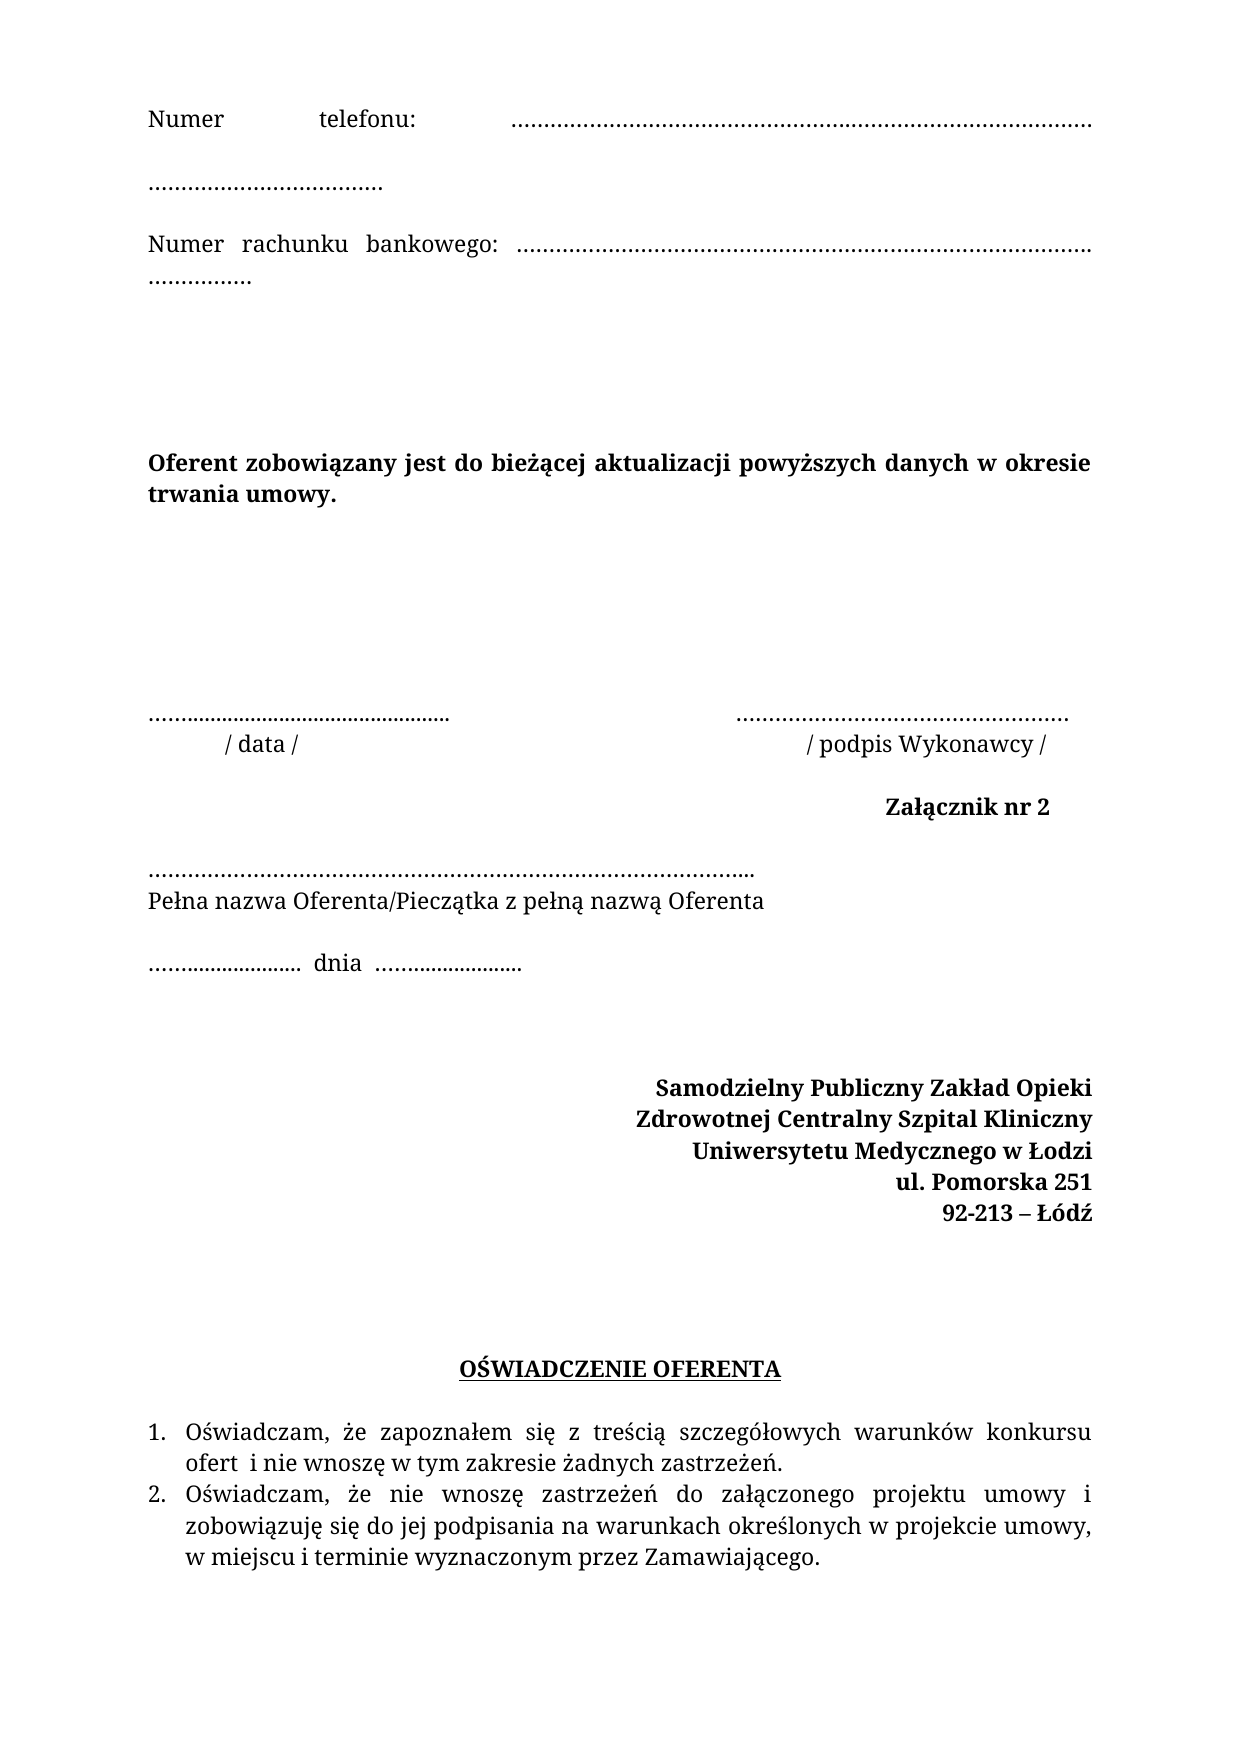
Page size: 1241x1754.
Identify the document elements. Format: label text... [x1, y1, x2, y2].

text Oferent zobowiązany jest do bieżącej aktualizacji powyższych danych w okresie trwania umowy. [148, 447, 1092, 510]
text Numer telefonu: …………………………………………….……………………………….……………………………… [148, 103, 1092, 197]
text 92-213 – Łódź [148, 1197, 1092, 1228]
text Uniwersytetu Medycznego w Łodzi [148, 1135, 1092, 1166]
list Oświadczam, że zapoznałem się z treścią szczegółowych warunków konkursu ofert i nie wnoszę w tym zakresie żadnych zastrzeżeń. [148, 1416, 1092, 1478]
list Oświadczam, że nie wnoszę zastrzeżeń do załączonego projektu umowy i zobowiązuję się do jej podpisania na warunkach określonych w projekcie umowy, w miejscu i terminie wyznaczonym przez Zamawiającego. [148, 1478, 1092, 1572]
text Załącznik nr 2 [885, 791, 1092, 822]
text ………………………………………………………………………………... [148, 853, 1092, 885]
text …….............................................. …………………………………………… [148, 697, 1092, 728]
text OŚWIADCZENIE OFERENTA [148, 1353, 1092, 1385]
text ul. Pomorska 251 [148, 1166, 1092, 1197]
text Numer rachunku bankowego: …………………………………………………………………………….……………. [148, 228, 1092, 291]
text Pełna nazwa Oferenta/Pieczątka z pełną nazwą Oferenta [148, 885, 1092, 916]
text Samodzielny Publiczny Zakład Opieki Zdrowotnej Centralny Szpital Kliniczny [148, 1072, 1092, 1135]
text / data / / podpis Wykonawcy / [148, 728, 1092, 760]
text …….................... dnia ……................... [148, 947, 1092, 978]
